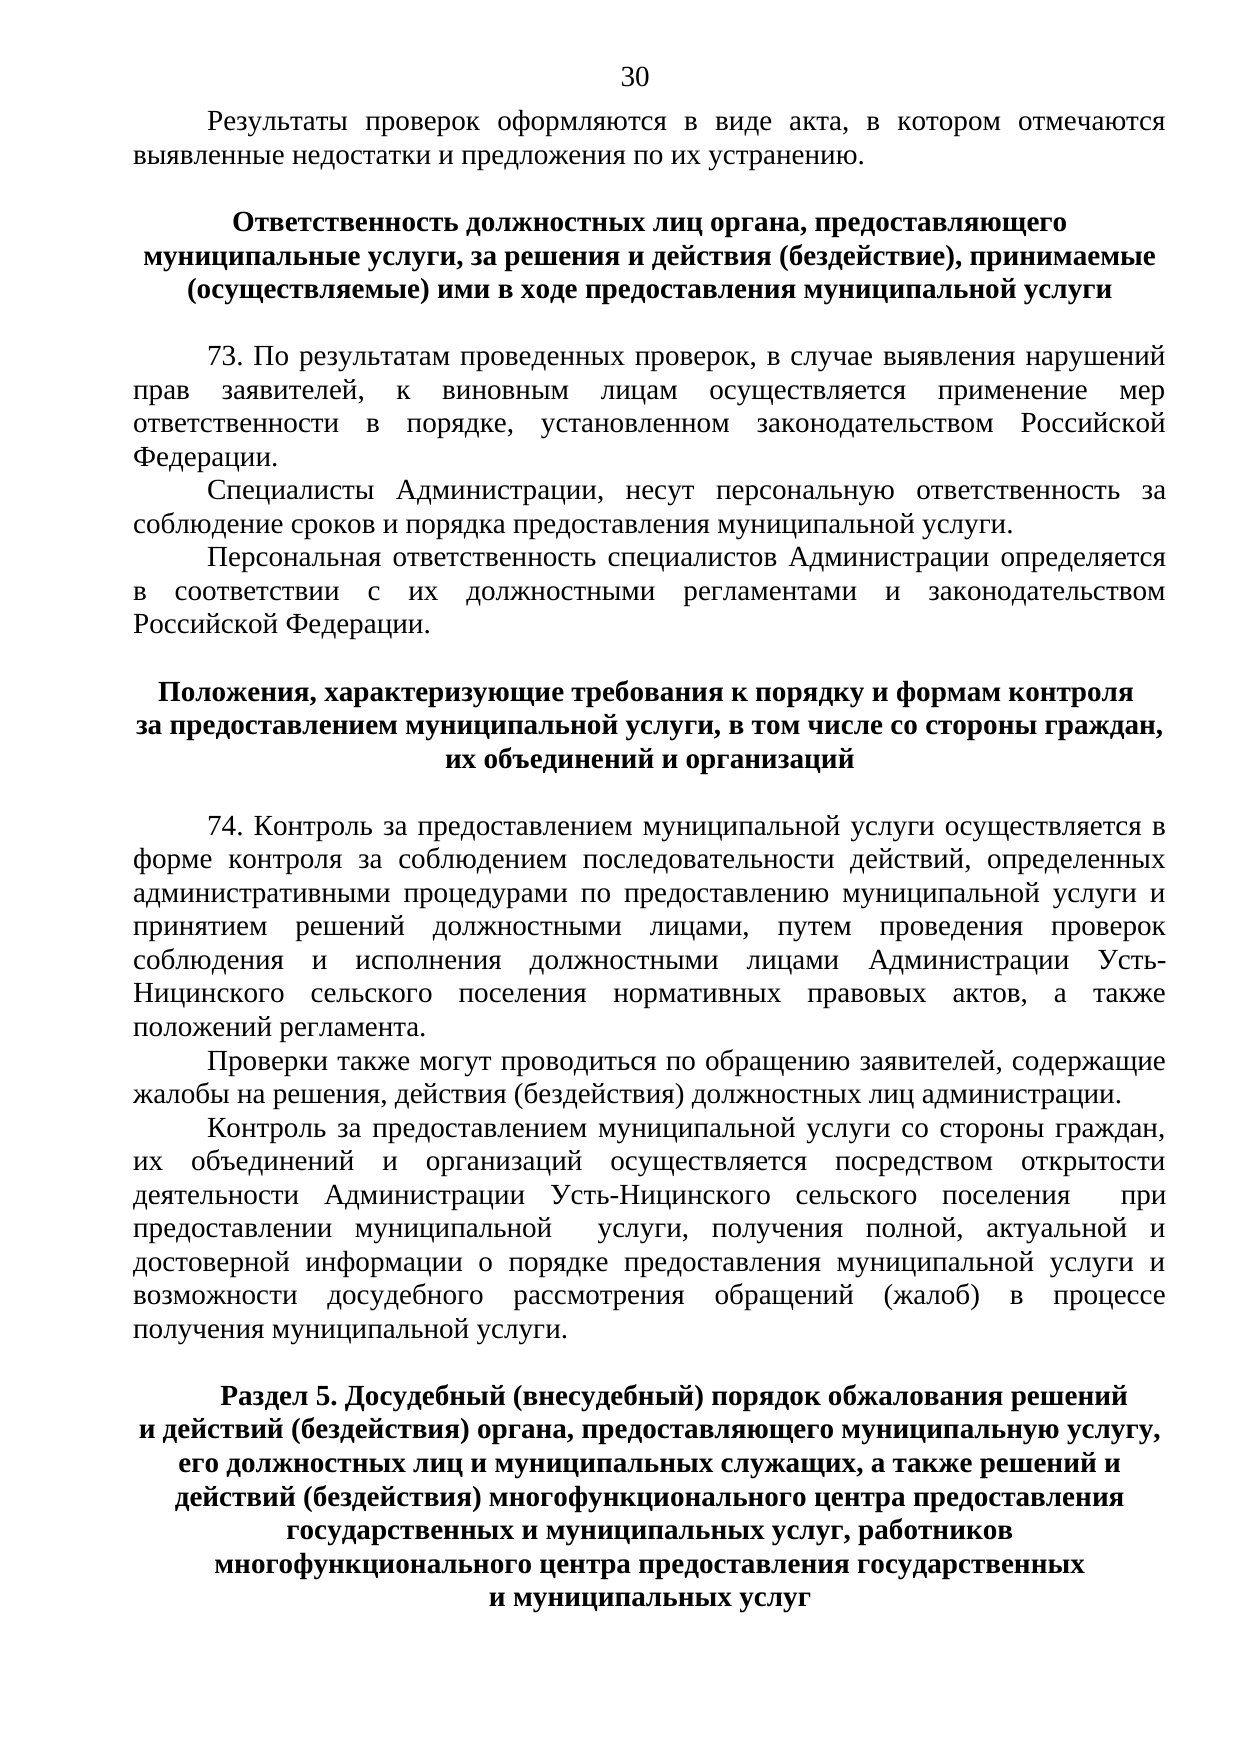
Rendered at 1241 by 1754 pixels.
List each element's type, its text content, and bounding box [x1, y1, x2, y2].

text Ответственность должностных лиц органа, предоставляющего муниципальные услуги, за решения и действия (бездействие), принимаемые (осуществляемые) ими в ходе предоставления муниципальной услуги [133, 204, 1167, 305]
text 73. По результатам проведенных проверок, в случае выявления нарушений прав заявителей, к виновным лицам осуществляется применение мер ответственности в порядке, установленном законодательством Российской Федерации. [133, 338, 1167, 472]
text Контроль за предоставлением муниципальной услуги со стороны граждан, их объединений и организаций осуществляется посредством открытости деятельности Администрации Усть-Ницинского сельского поселения при предоставлении муниципальной услуги, получения полной, актуальной и достоверной информации о порядке предоставления муниципальной услуги и возможности досудебного рассмотрения обращений (жалоб) в процессе получения муниципальной услуги. [133, 1110, 1167, 1344]
text Раздел 5. Досудебный (внесудебный) порядок обжалования решений и действий (бездействия) органа, предоставляющего муниципальную услугу, его должностных лиц и муниципальных служащих, а также решений и действий (бездействия) многофункционального центра предоставления государственных и муниципальных услуг, работников многофункционального центра предоставления государственных и муниципальных услуг [133, 1378, 1167, 1613]
text 74. Контроль за предоставлением муниципальной услуги осуществляется в форме контроля за соблюдением последовательности действий, определенных административными процедурами по предоставлению муниципальной услуги и принятием решений должностными лицами, путем проведения проверок соблюдения и исполнения должностными лицами Администрации Усть-Ницинского сельского поселения нормативных правовых актов, а также положений регламента. [133, 808, 1167, 1043]
text Результаты проверок оформляются в виде акта, в котором отмечаются выявленные недостатки и предложения по их устранению. [133, 103, 1167, 171]
text Положения, характеризующие требования к порядку и формам контроля за предоставлением муниципальной услуги, в том числе со стороны граждан, их объединений и организаций [133, 674, 1167, 774]
text Персональная ответственность специалистов Администрации определяется в соответствии с их должностными регламентами и законодательством Российской Федерации. [133, 539, 1167, 640]
text Специалисты Администрации, несут персональную ответственность за соблюдение сроков и порядка предоставления муниципальной услуги. [133, 472, 1167, 539]
text Проверки также могут проводиться по обращению заявителей, содержащие жалобы на решения, действия (бездействия) должностных лиц администрации. [133, 1043, 1167, 1110]
